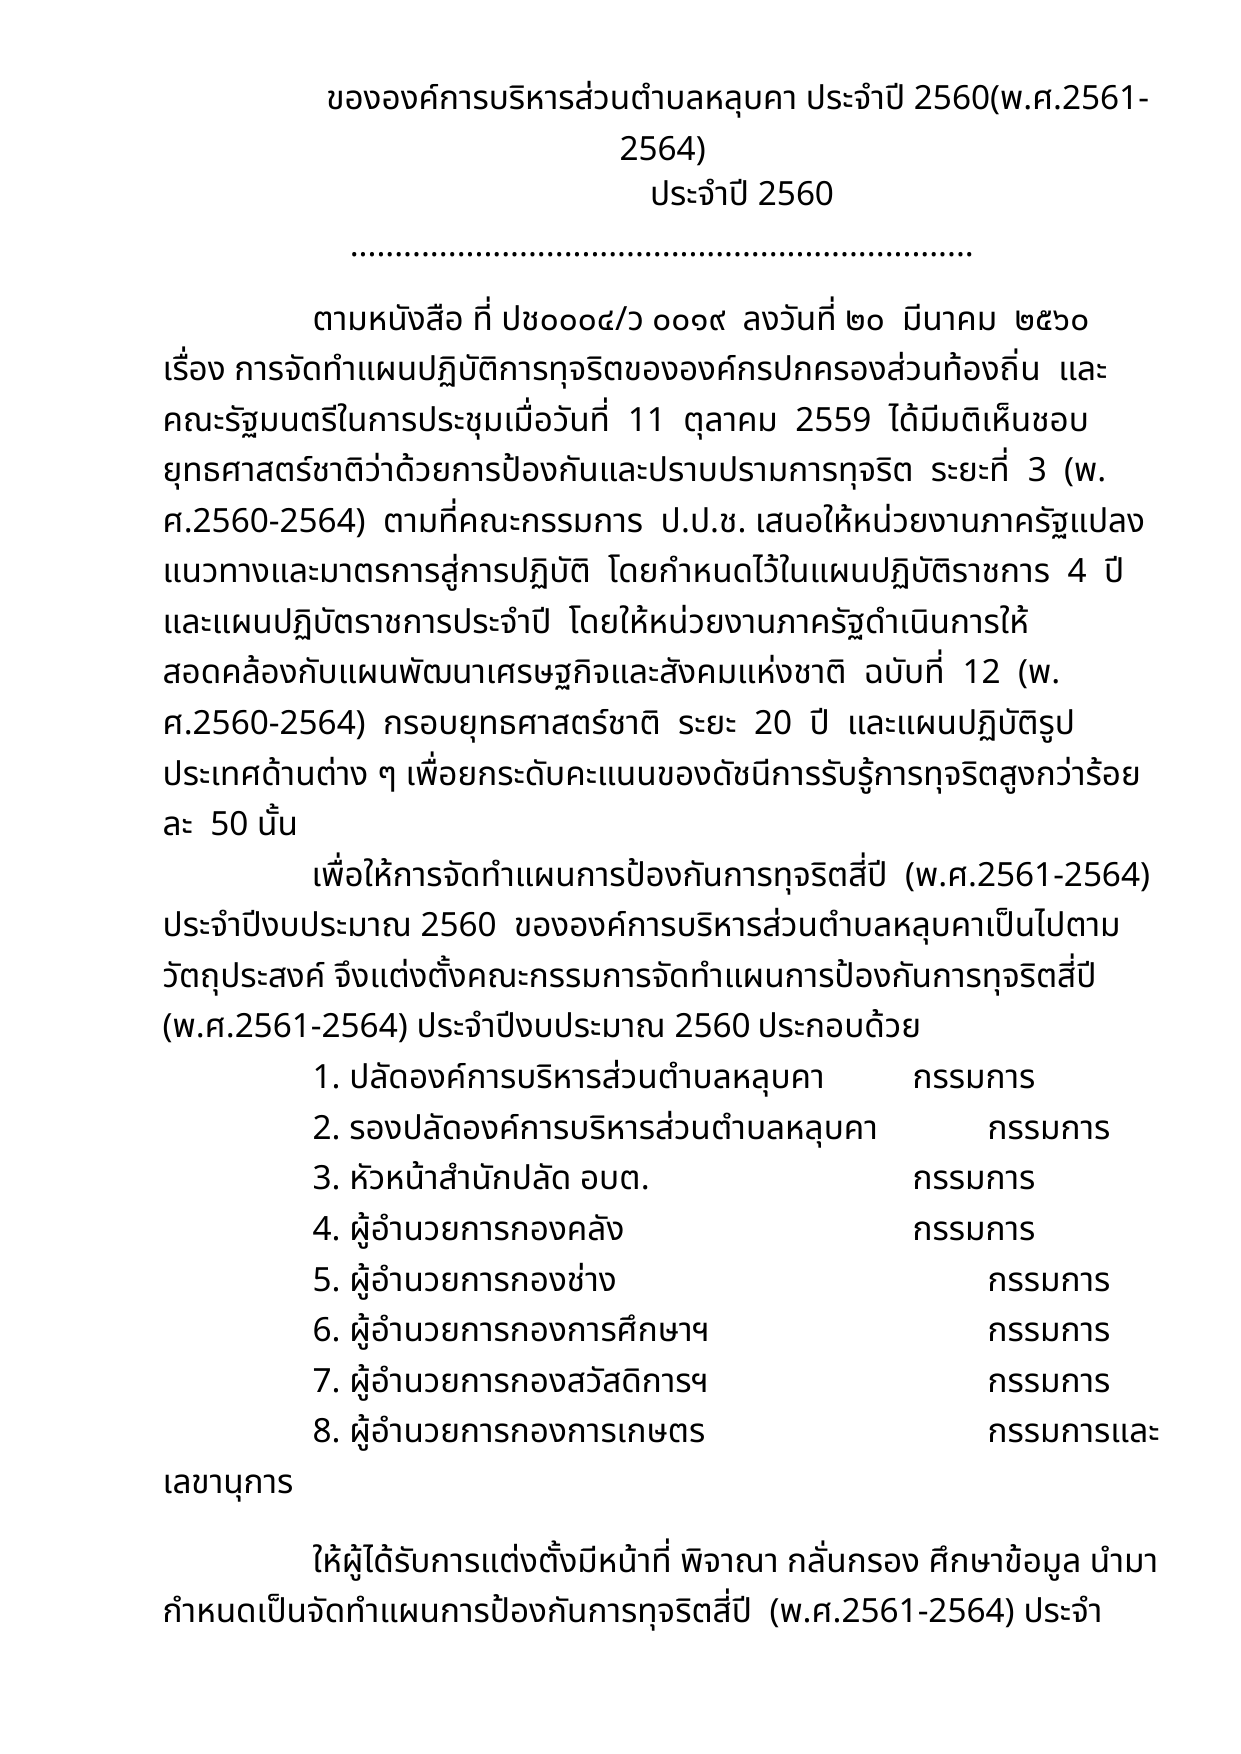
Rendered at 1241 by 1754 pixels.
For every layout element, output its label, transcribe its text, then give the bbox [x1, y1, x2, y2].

text 8. ผู้อำนวยการกองการเกษตร กรรมการและเลขานุการ [162, 1407, 1162, 1508]
text ตามหนังสือ ที่ ปช๐๐๐๔/ว ๐๐๑๙ ลงวันที่ ๒๐ มีนาคม ๒๕๖๐ เรื่อง การจัดทำแผนปฏิบัติการทุจริตขององค์กรปกครองส่วนท้องถิ่น และคณะรัฐมนตรีในการประชุมเมื่อวันที่ 11 ตุลาคม 2559 ได้มีมติเห็นชอบยุทธศาสตร์ชาติว่าด้วยการป้องกันและปราบปรามการทุจริต ระยะที่ 3 (พ.ศ.2560-2564) ตามที่คณะกรรมการ ป.ป.ช. เสนอให้หน่วยงานภาครัฐแปลงแนวทางและมาตรการสู่การปฏิบัติ โดยกำหนดไว้ในแผนปฏิบัติราชการ 4 ปี และแผนปฏิบัตราชการประจำปี โดยให้หน่วยงานภาครัฐดำเนินการให้สอดคล้องกับแผนพัฒนาเศรษฐกิจและสังคมแห่งชาติ ฉบับที่ 12 (พ.ศ.2560-2564) กรอบยุทธศาสตร์ชาติ ระยะ 20 ปี และแผนปฏิบัติรูปประเทศด้านต่าง ๆ เพื่อยกระดับคะแนนของดัชนีการรับรู้การทุจริตสูงกว่าร้อยละ 50 นั้น [162, 294, 1162, 851]
text 3. หัวหน้าสำนักปลัด อบต. กรรมการ [162, 1154, 1162, 1205]
text ขององค์การบริหารส่วนตำบลหลุบคา ประจำปี 2560(พ.ศ.2561-2564) [162, 74, 1162, 170]
text 1. ปลัดองค์การบริหารส่วนตำบลหลุบคา กรรมการ [162, 1053, 1162, 1103]
text เพื่อให้การจัดทำแผนการป้องกันการทุจริตสี่ปี (พ.ศ.2561-2564) ประจำปีงบประมาณ 2560 ขององค์การบริหารส่วนตำบลหลุบคาเป็นไปตามวัตถุประสงค์ จึงแต่งตั้งคณะกรรมการจัดทำแผนการป้องกันการทุจริตสี่ปี (พ.ศ.2561-2564) ประจำปีงบประมาณ 2560ประกอบด้วย [162, 851, 1162, 1053]
text ประจำปี 2560 [162, 170, 1162, 221]
text 7. ผู้อำนวยการกองสวัสดิการฯ กรรมการ [162, 1357, 1162, 1407]
text 6. ผู้อำนวยการกองการศึกษาฯ กรรมการ [162, 1306, 1162, 1357]
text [162, 1537, 1162, 1638]
text ...................................................................... [162, 221, 1162, 266]
text 2. รองปลัดองค์การบริหารส่วนตำบลหลุบคา กรรมการ [162, 1103, 1162, 1154]
text 4. ผู้อำนวยการกองคลัง กรรมการ [162, 1205, 1162, 1255]
text 5. ผู้อำนวยการกองช่าง กรรมการ [162, 1255, 1162, 1306]
